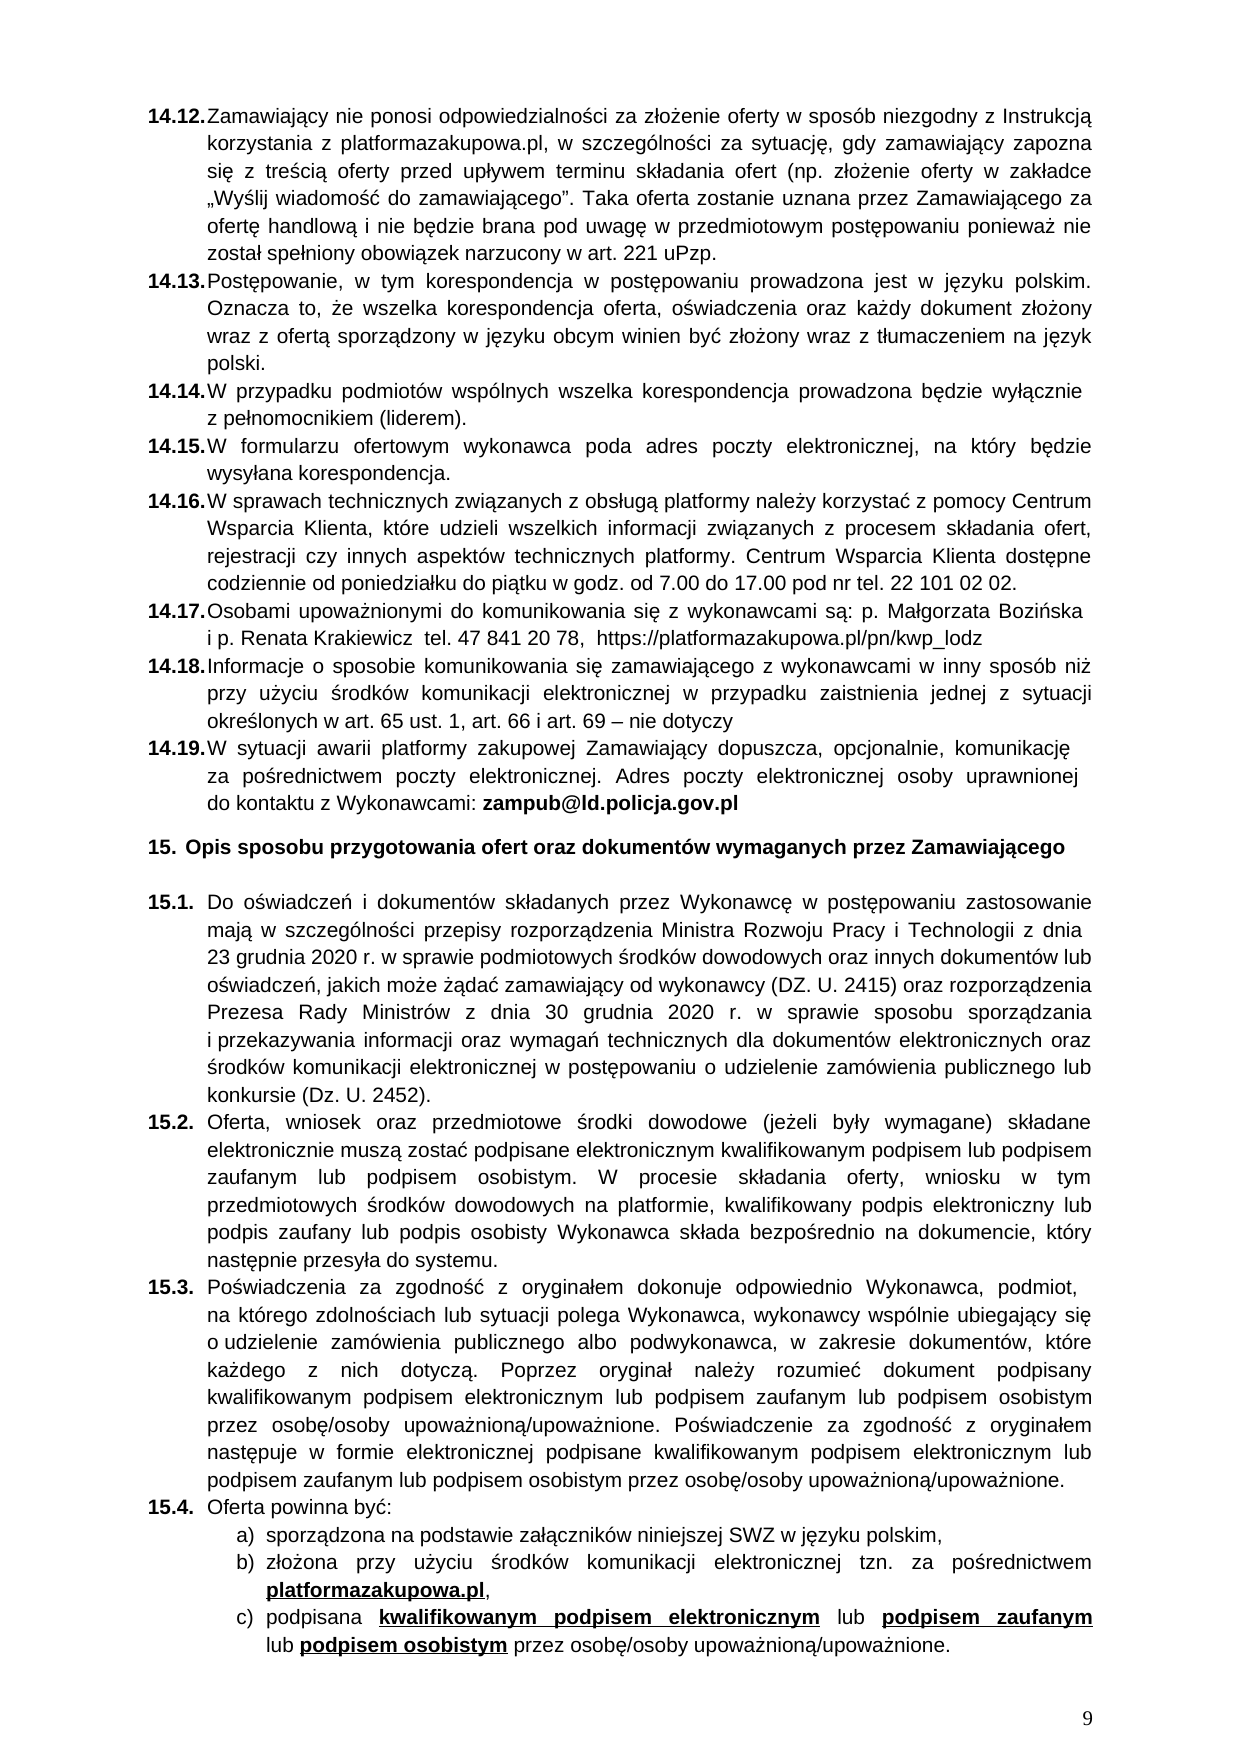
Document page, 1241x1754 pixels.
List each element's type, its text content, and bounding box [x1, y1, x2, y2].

list W przypadku podmiotów wspólnych wszelka korespondencja prowadzona będzie wyłącznie z pełnomocnikiem (liderem). [148, 378, 1093, 430]
list Poświadczenia za zgodność z oryginałem dokonuje odpowiednio Wykonawca, podmiot, na którego zdolnościach lub sytuacji polega Wykonawca, wykonawcy wspólnie ubiegający się o udzielenie zamówienia publicznego albo podwykonawca, w zakresie dokumentów, które każdego z nich dotyczą. Poprzez oryginał należy rozumieć dokument podpisany kwalifikowanym podpisem elektronicznym lub podpisem zaufanym lub podpisem osobistym przez osobę/osoby upoważnioną/upoważnione. Poświadczenie za zgodność z oryginałem następuje w formie elektronicznej podpisane kwalifikowanym podpisem elektronicznym lub podpisem zaufanym lub podpisem osobistym przez osobę/osoby upoważnioną/upoważnione. [148, 1275, 1093, 1491]
list Do oświadczeń i dokumentów składanych przez Wykonawcę w postępowaniu zastosowanie mają w szczególności przepisy rozporządzenia Ministra Rozwoju Pracy i Technologii z dnia 23 grudnia 2020 r. w sprawie podmiotowych środków dowodowych oraz innych dokumentów lub oświadczeń, jakich może żądać zamawiający od wykonawcy (DZ. U. 2415) oraz rozporządzenia Prezesa Rady Ministrów z dnia 30 grudnia 2020 r. w sprawie sposobu sporządzania i przekazywania informacji oraz wymagań technicznych dla dokumentów elektronicznych oraz środków komunikacji elektronicznej w postępowaniu o udzielenie zamówienia publicznego lub konkursie (Dz. U. 2452). [148, 890, 1093, 1106]
list Postępowanie, w tym korespondencja w postępowaniu prowadzona jest w języku polskim. Oznacza to, że wszelka korespondencja oferta, oświadczenia oraz każdy dokument złożony wraz z ofertą sporządzony w języku obcym winien być złożony wraz z tłumaczeniem na język polski. [148, 268, 1093, 375]
list W sytuacji awarii platformy zakupowej Zamawiający dopuszcza, opcjonalnie, komunikację za pośrednictwem poczty elektronicznej. Adres poczty elektronicznej osoby uprawnionej do kontaktu z Wykonawcami: zampub@ld.policja.gov.pl [148, 736, 1093, 815]
list W formularzu ofertowym wykonawca poda adres poczty elektronicznej, na który będzie wysyłana korespondencja. [148, 433, 1093, 485]
list podpisana kwalifikowanym podpisem elektronicznym lub podpisem zaufanym lub podpisem osobistym przez osobę/osoby upoważnioną/upoważnione. [236, 1605, 1093, 1656]
list złożona przy użyciu środków komunikacji elektronicznej tzn. za pośrednictwem platformazakupowa.pl, [236, 1550, 1093, 1601]
list sporządzona na podstawie załączników niniejszej SWZ w języku polskim, [236, 1522, 1093, 1546]
list Oferta powinna być: [148, 1495, 1093, 1519]
list Zamawiający nie ponosi odpowiedzialności za złożenie oferty w sposób niezgodny z Instrukcją korzystania z platformazakupowa.pl, w szczególności za sytuację, gdy zamawiający zapozna się z treścią oferty przed upływem terminu składania ofert (np. złożenie oferty w zakładce „Wyślij wiadomość do zamawiającego”. Taka oferta zostanie uznana przez Zamawiającego za ofertę handlową i nie będzie brana pod uwagę w przedmiotowym postępowaniu ponieważ nie został spełniony obowiązek narzucony w art. 221 uPzp. [148, 103, 1093, 265]
list Informacje o sposobie komunikowania się zamawiającego z wykonawcami w inny sposób niż przy użyciu środków komunikacji elektronicznej w przypadku zaistnienia jednej z sytuacji określonych w art. 65 ust. 1, art. 66 i art. 69 – nie dotyczy [148, 653, 1093, 732]
subtitle Opis sposobu przygotowania ofert oraz dokumentów wymaganych przez Zamawiającego [148, 835, 1093, 859]
list Osobami upoważnionymi do komunikowania się z wykonawcami są: p. Małgorzata Bozińska i p. Renata Krakiewicz tel. 47 841 20 78, https://platformazakupowa.pl/pn/kwp_lodz [148, 598, 1093, 650]
list W sprawach technicznych związanych z obsługą platformy należy korzystać z pomocy Centrum Wsparcia Klienta, które udzieli wszelkich informacji związanych z procesem składania ofert, rejestracji czy innych aspektów technicznych platformy. Centrum Wsparcia Klienta dostępne codziennie od poniedziałku do piątku w godz. od 7.00 do 17.00 pod nr tel. 22 101 02 02. [148, 488, 1093, 595]
list Oferta, wniosek oraz przedmiotowe środki dowodowe (jeżeli były wymagane) składane elektronicznie muszą zostać podpisane elektronicznym kwalifikowanym podpisem lub podpisem zaufanym lub podpisem osobistym. W procesie składania oferty, wniosku w tym przedmiotowych środków dowodowych na platformie, kwalifikowany podpis elektroniczny lub podpis zaufany lub podpis osobisty Wykonawca składa bezpośrednio na dokumencie, który następnie przesyła do systemu. [148, 1110, 1093, 1271]
